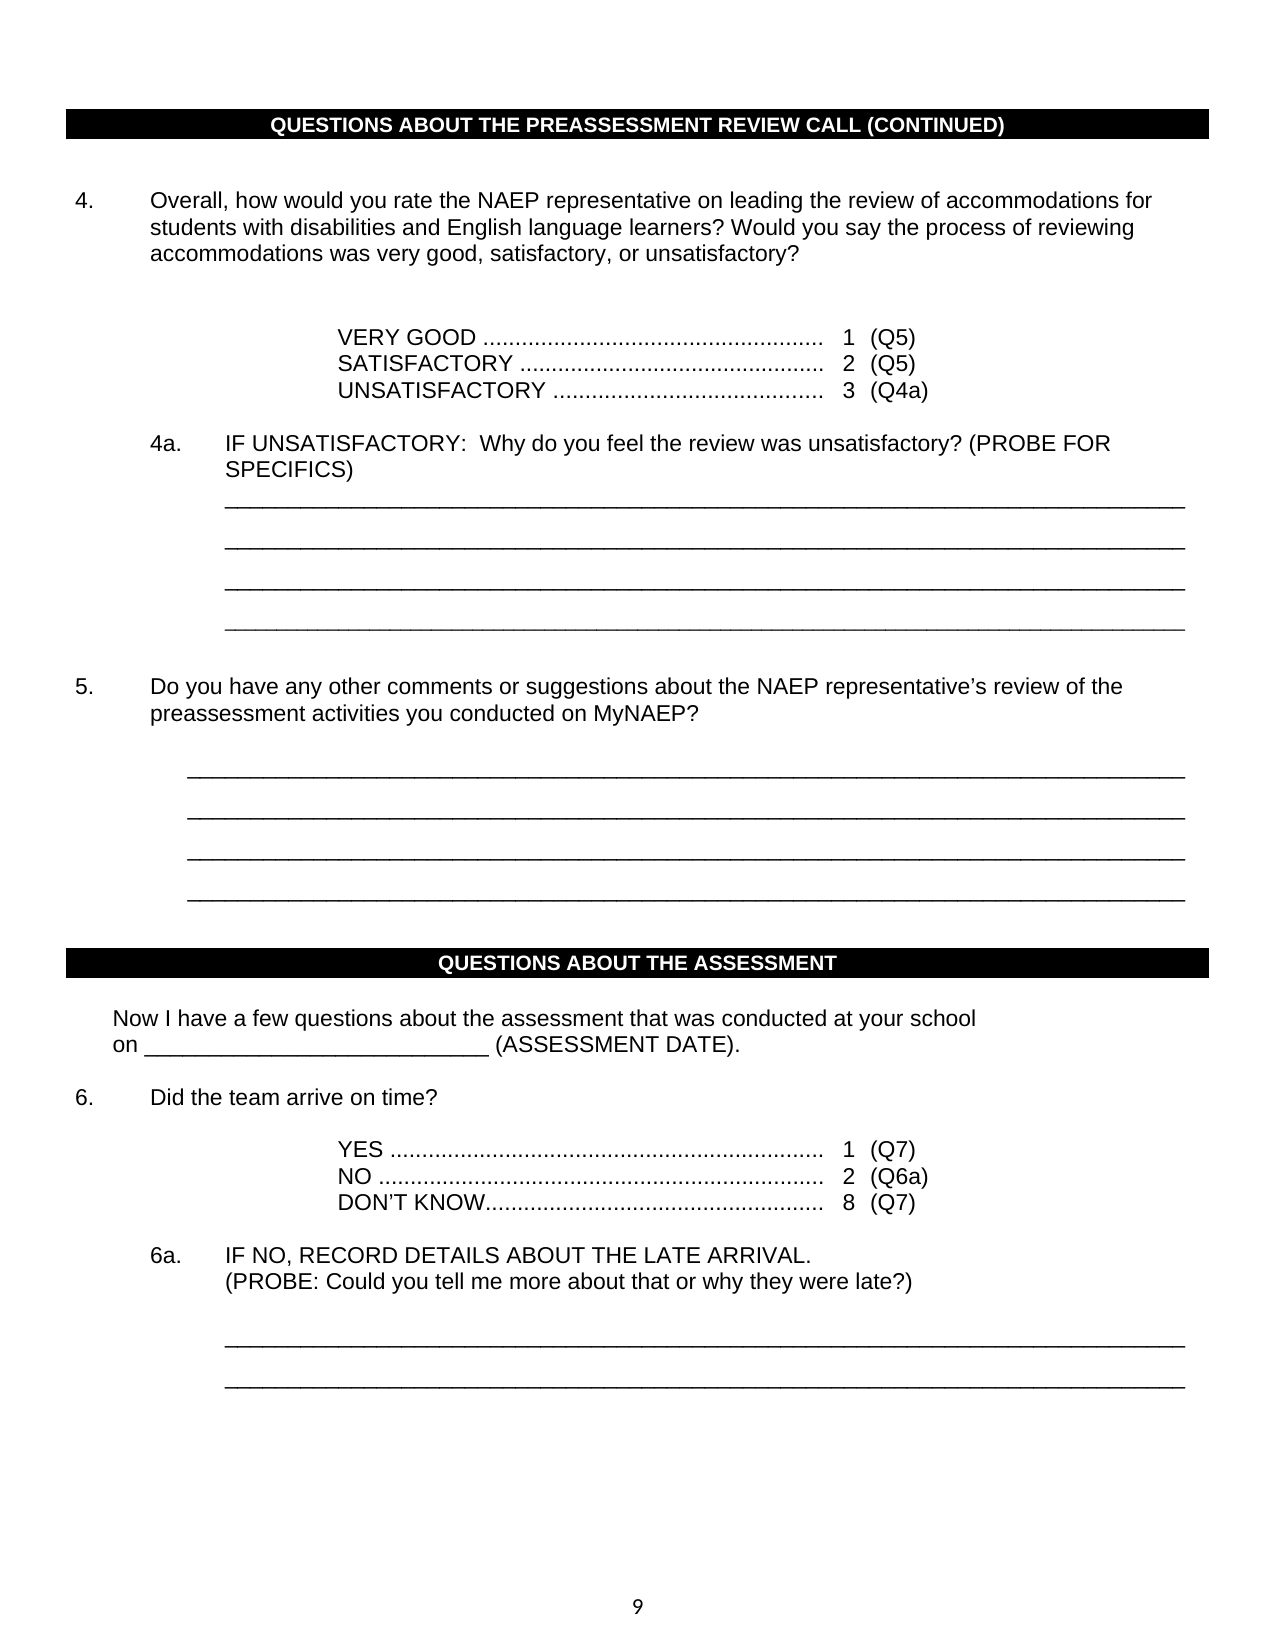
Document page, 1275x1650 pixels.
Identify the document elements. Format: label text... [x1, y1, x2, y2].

text (PROBE: Could you tell me more about that or why they were late?) [225, 1268, 1200, 1294]
text SATISFACTORY 2 (Q5) [337, 350, 1200, 377]
text 6. Did the team arrive on time? [75, 1084, 1200, 1110]
text 6a. IF NO, RECORD DETAILS ABOUT THE LATE ARRIVAL. [150, 1242, 1200, 1268]
text Questions about the Assessment [67, 949, 1208, 977]
text YES 1 (Q7) [337, 1136, 1200, 1163]
text NO 2 (Q6a) [337, 1163, 1200, 1189]
text DON’T KNOW 8 (Q7) [337, 1189, 1200, 1215]
text 4a. IF UNSATISFACTORY: Why do you feel the review was unsatisfactory? (PROBE FOR SPECIFICS) [150, 429, 1200, 482]
text 5. Do you have any other comments or suggestions about the NAEP representative’s review of the preassessment activities you conducted on MyNAEP? [75, 673, 1200, 726]
text Now I have a few questions about the assessment that was conducted at your school [112, 1004, 1200, 1031]
text Questions about the Preassessment REVIEW CALL (CONTINUED) [67, 110, 1208, 138]
text 4. Overall, how would you rate the NAEP representative on leading the review of accommodations for students with disabilities and English language learners? Would you say the process of reviewing accommodations was very good, satisfactory, or unsatisfactory? [75, 187, 1200, 266]
text VERY GOOD 1 (Q5) [337, 324, 1200, 350]
text UNSATISFACTORY 3 (Q4a) [337, 377, 1200, 403]
text on ___________________________ (ASSESSMENT DATE). [112, 1031, 1200, 1057]
